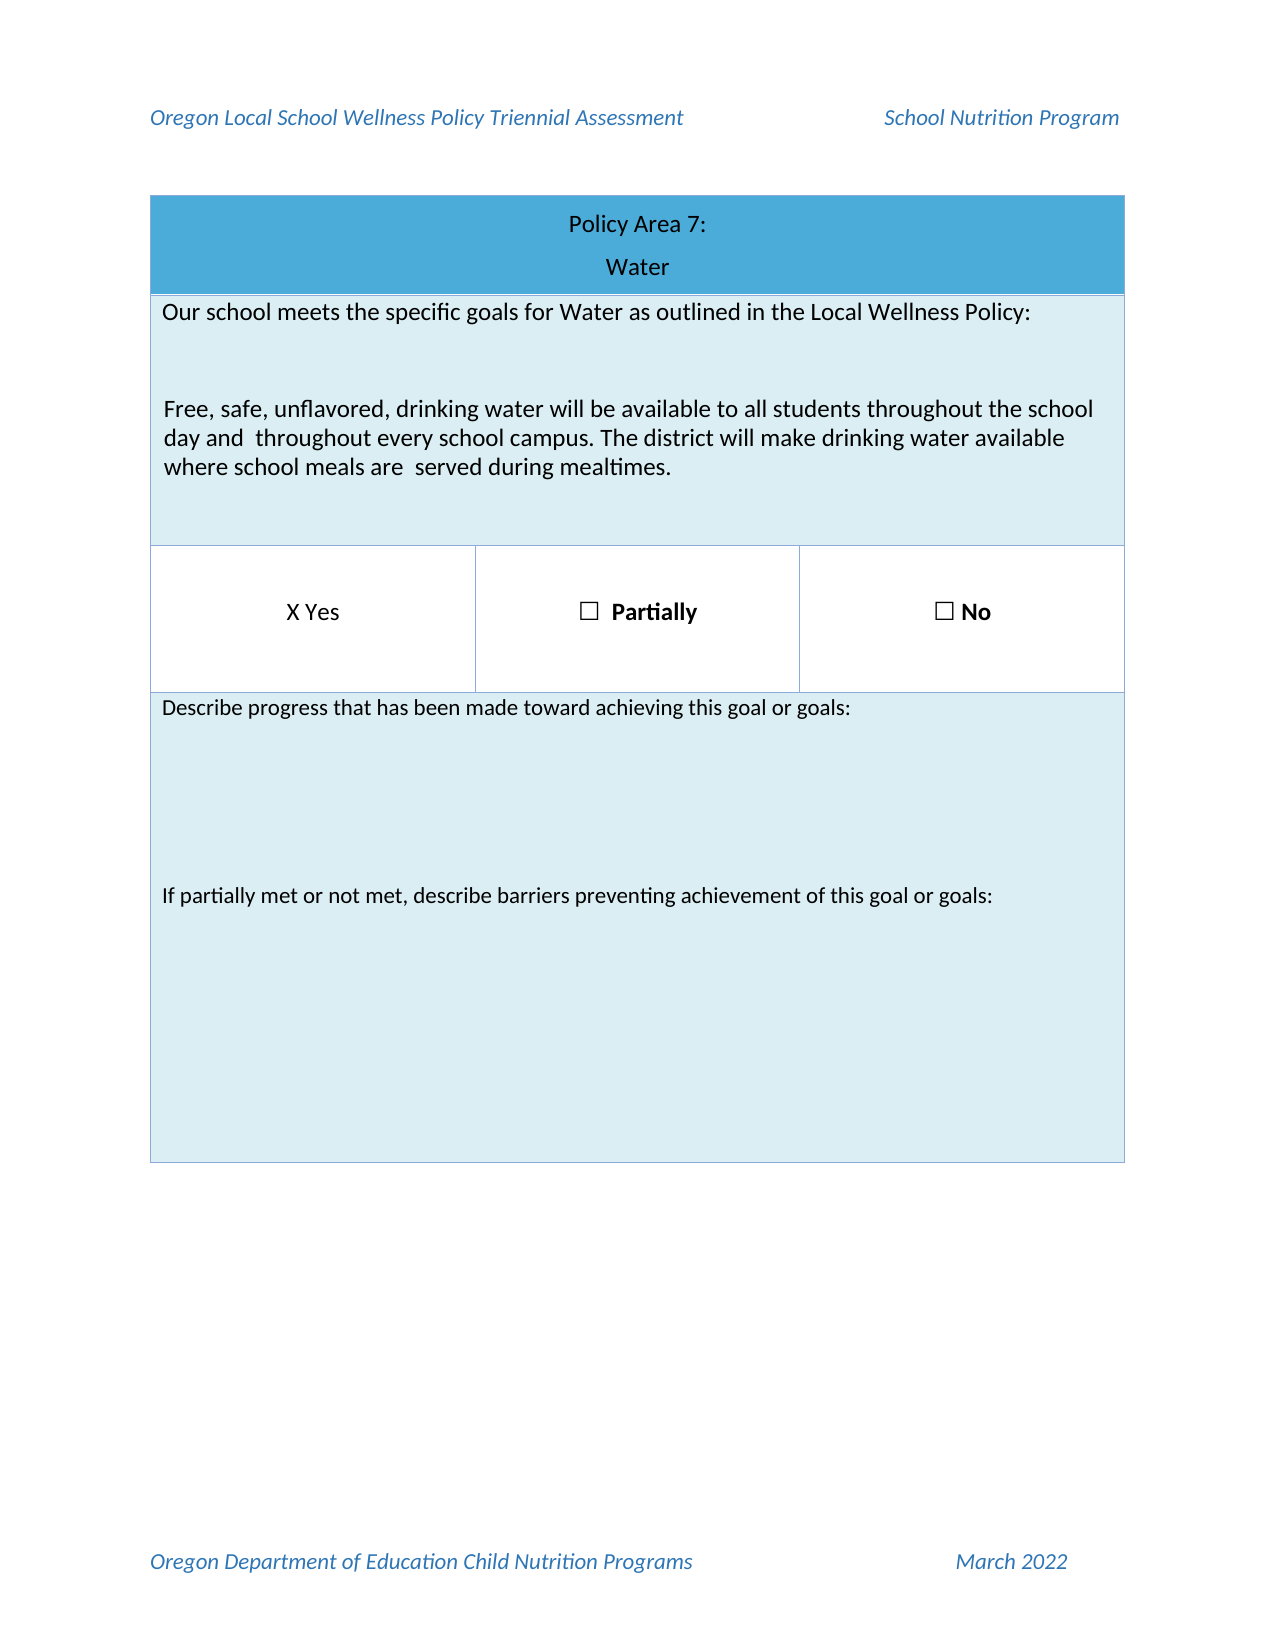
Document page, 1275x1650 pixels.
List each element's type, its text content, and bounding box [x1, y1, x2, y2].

table_cell ☐ No [800, 546, 1124, 692]
table_cell X Yes [151, 546, 475, 692]
table_header Policy Area 7: Water [151, 196, 1124, 294]
table_cell Describe progress that has been made toward achieving this goal or goals: If partially met or not met, describe barriers preventing achievement of this goal or goals: [151, 693, 1124, 1162]
table_cell ☐ Partially [476, 546, 799, 692]
table_cell Our school meets the specific goals for Water as outlined in the Local Wellness Policy: Free, safe, unflavored, drinking water will be available to all students throughout the school day and throughout every school campus. The district will make drinking water available where school meals are served during mealtimes. [151, 296, 1124, 545]
